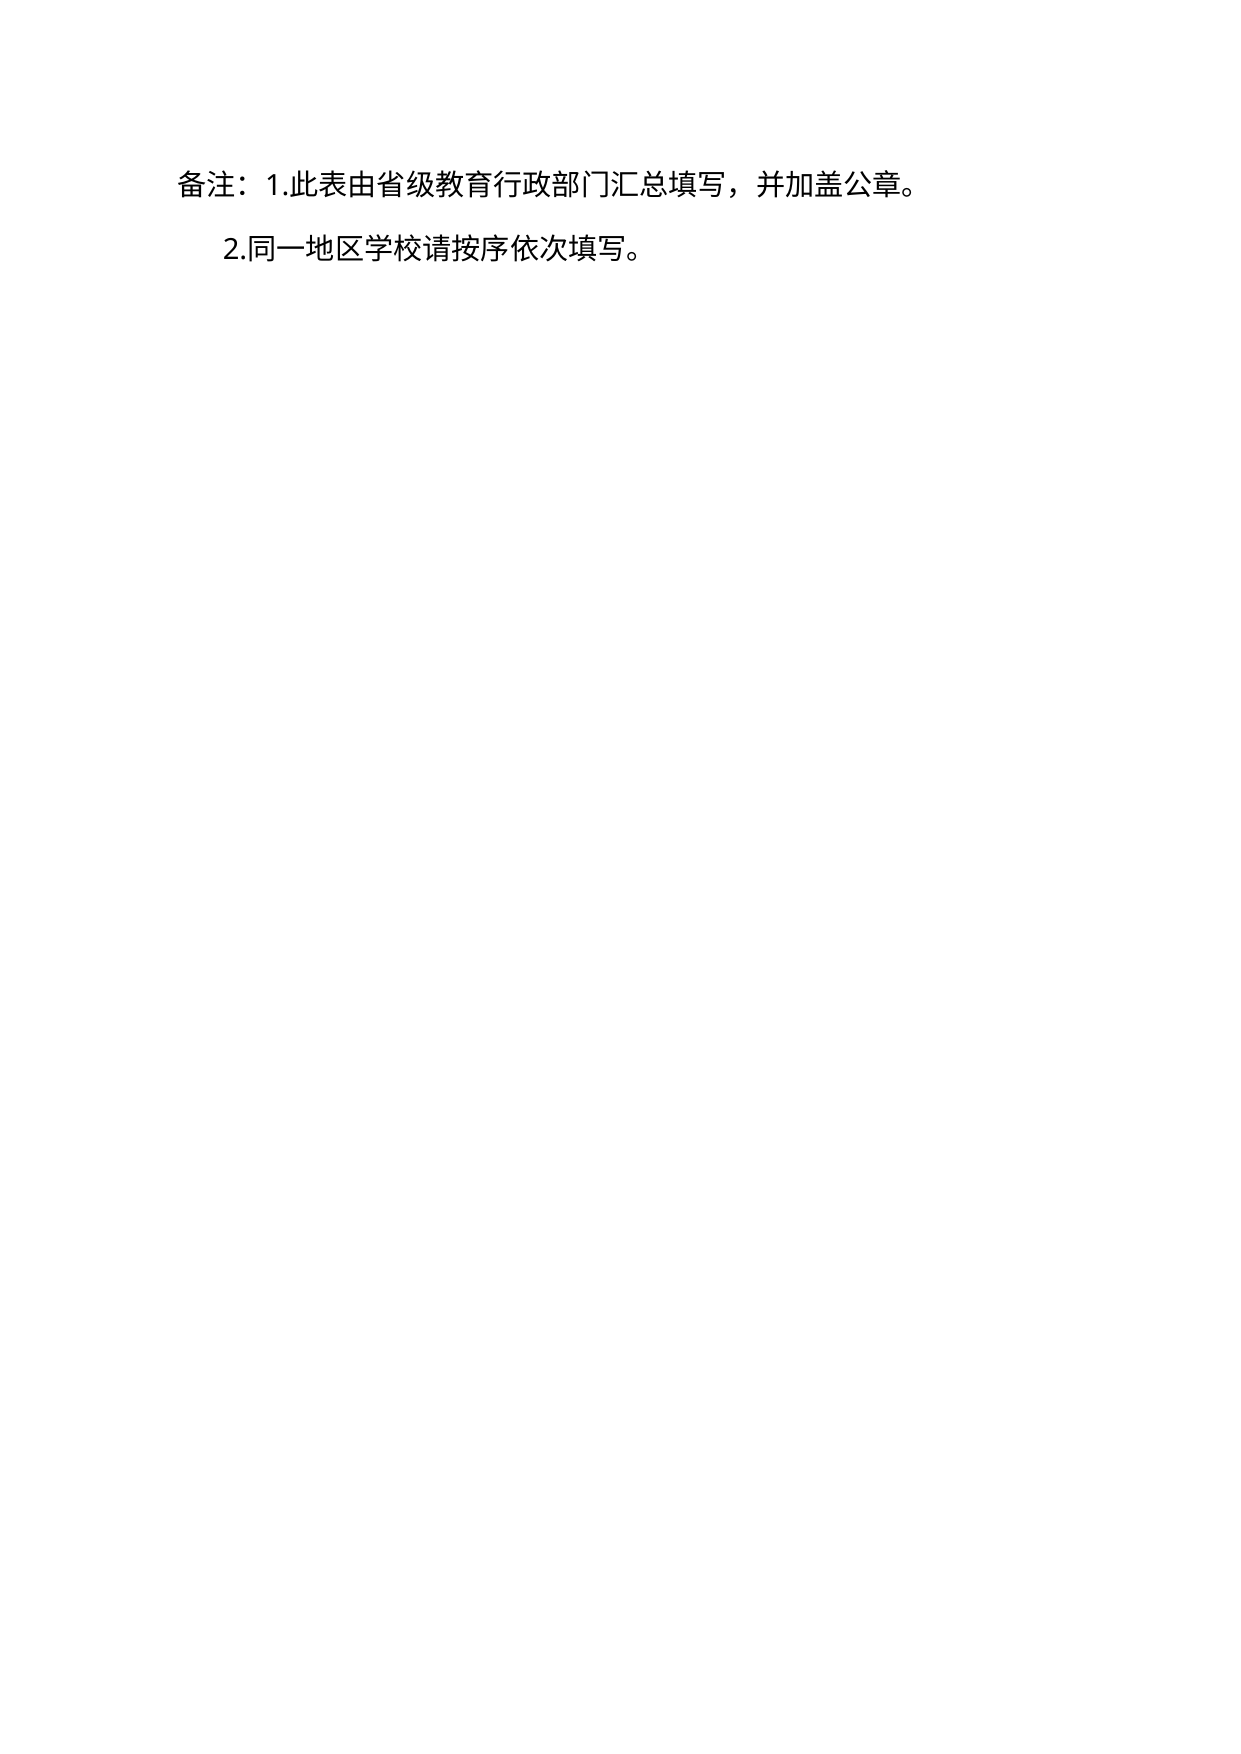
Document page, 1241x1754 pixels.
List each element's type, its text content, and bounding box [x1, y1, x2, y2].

text 备注：1.此表由省级教育行政部门汇总填写，并加盖公章。 [177, 162, 1063, 204]
text 2.同一地区学校请按序依次填写。 [177, 226, 1063, 268]
